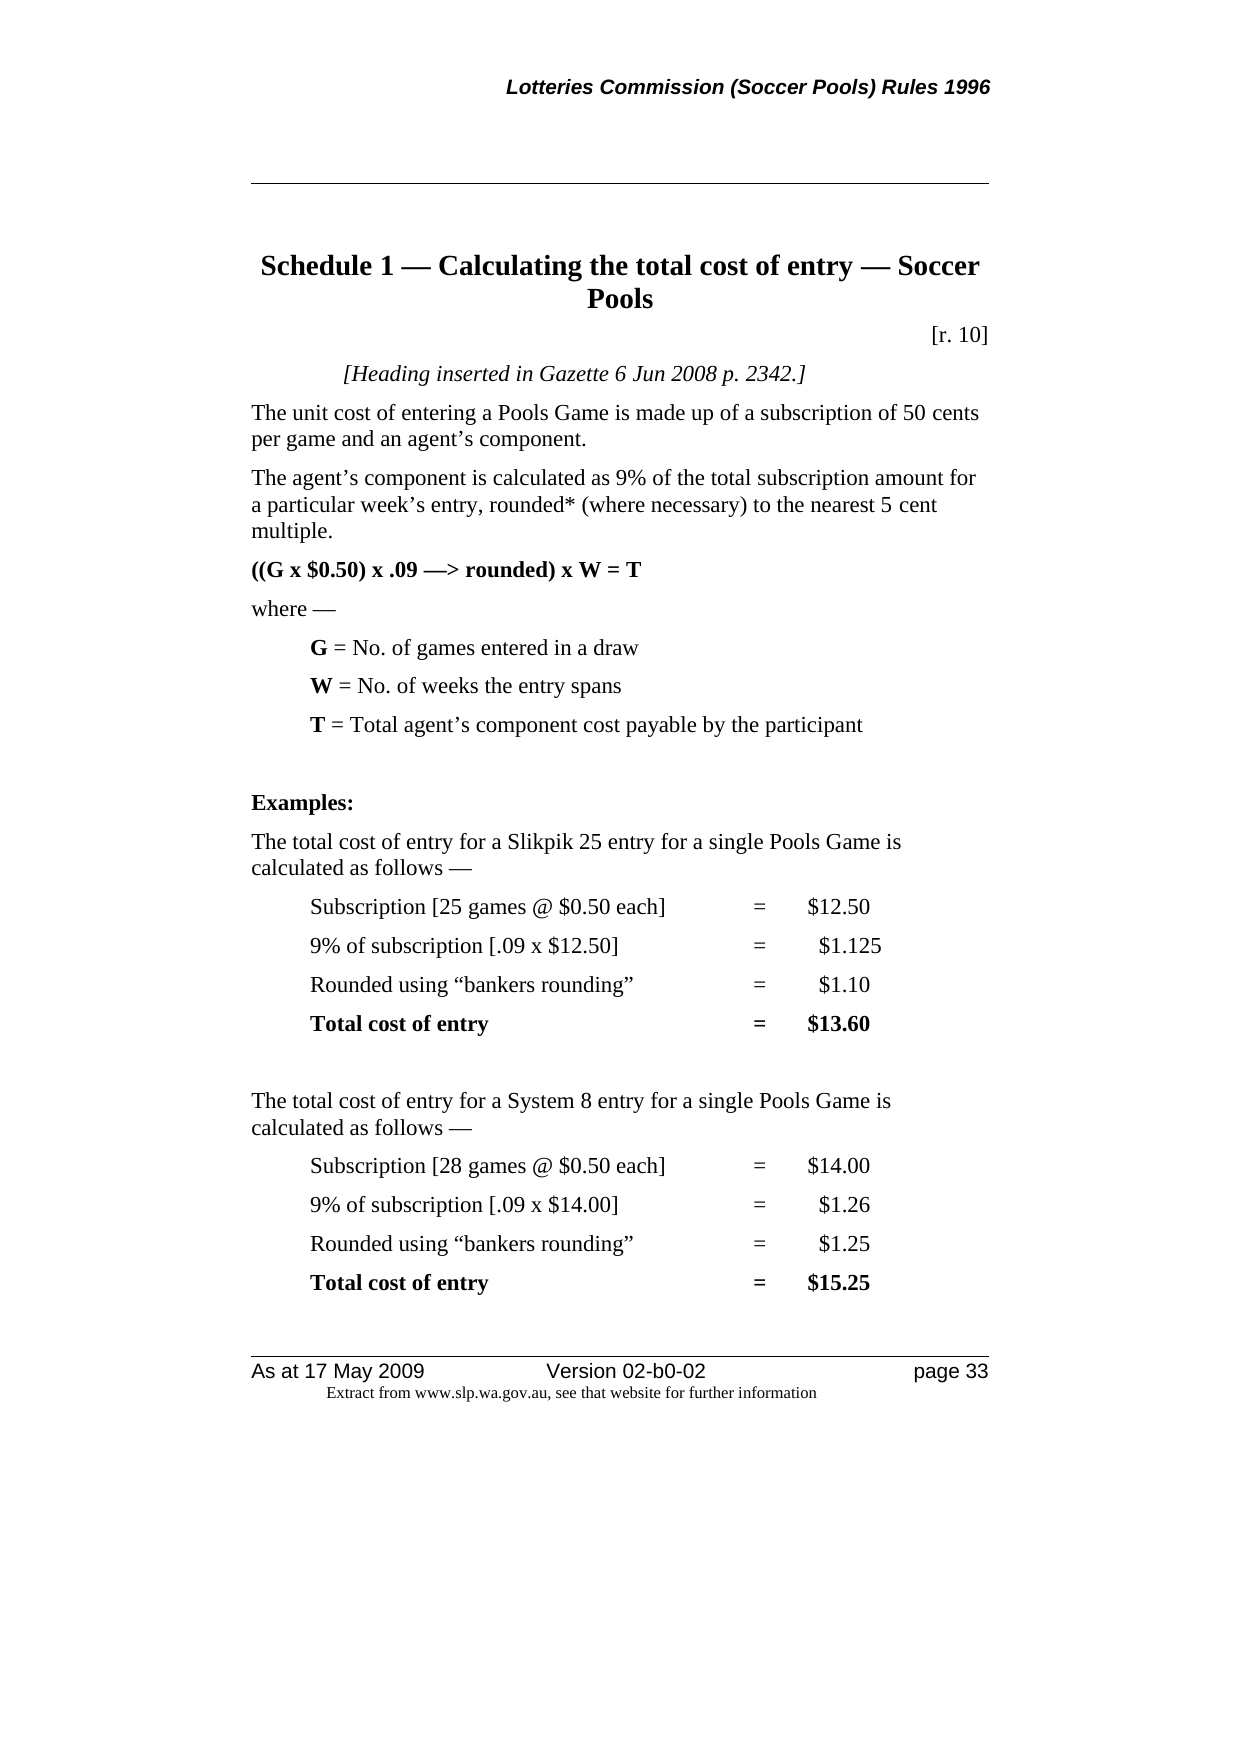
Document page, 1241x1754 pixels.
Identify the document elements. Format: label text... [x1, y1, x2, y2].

text W = No. of weeks the entry spans [251, 672, 989, 699]
text 9% of subscription [.09 x $12.50] = $1.125 [251, 932, 989, 958]
text Total cost of entry = $13.60 [251, 1009, 989, 1036]
text Rounded using “bankers rounding” = $1.10 [251, 971, 989, 997]
text Subscription [28 games @ $0.50 each] = $14.00 [251, 1152, 989, 1179]
text [r. 10] [251, 321, 988, 348]
text The total cost of entry for a Slikpik 25 entry for a single Pools Game is calculated as follows — [251, 828, 989, 881]
subtitle Schedule 1 — Calculating the total cost of entry — Soccer Pools [251, 248, 989, 315]
text where — [251, 595, 989, 621]
text G = No. of games entered in a draw [251, 633, 989, 660]
subtitle [Heading inserted in Gazette 6 Jun 2008 p. 2342.] [251, 360, 989, 387]
text Subscription [25 games @ $0.50 each] = $12.50 [251, 893, 989, 919]
text T = Total agent’s component cost payable by the participant [251, 711, 989, 738]
text The agent’s component is calculated as 9% of the total subscription amount for a particular week’s entry, rounded* (where necessary) to the nearest 5 cent multiple. [251, 464, 989, 543]
text Rounded using “bankers rounding” = $1.25 [251, 1230, 989, 1257]
text Examples: [251, 789, 989, 815]
text The unit cost of entering a Pools Game is made up of a subscription of 50 cents per game and an agent’s component. [251, 399, 989, 452]
text 9% of subscription [.09 x $14.00] = $1.26 [251, 1191, 989, 1218]
text ((G x $0.50) x .09 —> rounded) x W = T [251, 556, 989, 582]
text Total cost of entry = $15.25 [251, 1269, 989, 1295]
text The total cost of entry for a System 8 entry for a single Pools Game is calculated as follows — [251, 1087, 989, 1140]
